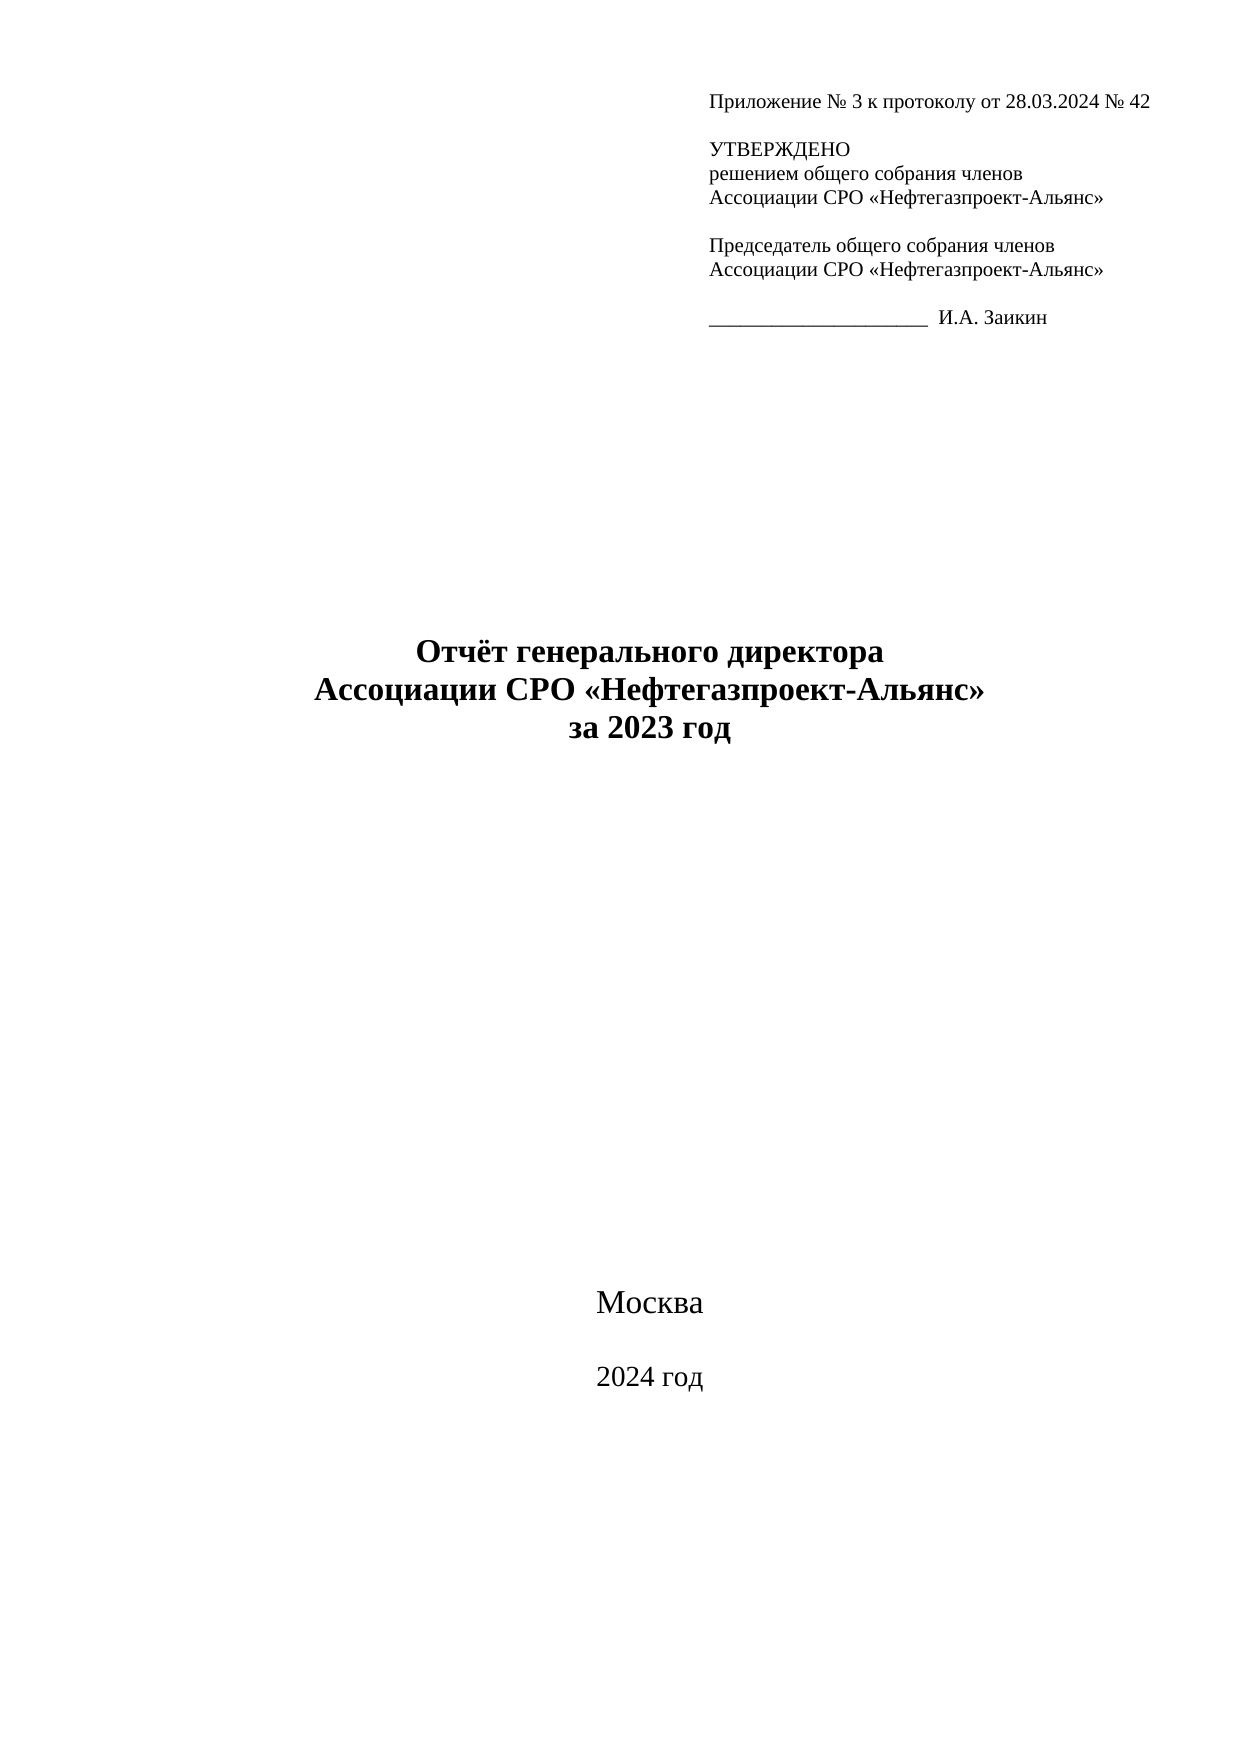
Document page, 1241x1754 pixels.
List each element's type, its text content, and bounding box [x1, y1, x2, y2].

text УТВЕРЖДЕНО [709, 137, 1152, 161]
text за 2023 год [148, 708, 1152, 746]
text Приложение № 3 к протоколу от 28.03.2024 № 42 [709, 89, 1152, 113]
text 2024 год [148, 1359, 1152, 1393]
text Ассоциации СРО «Нефтегазпроект-Альянс» [709, 257, 1152, 281]
text Москва [148, 1283, 1152, 1321]
text Председатель общего собрания членов [709, 233, 1152, 257]
text Ассоциации СРО «Нефтегазпроект-Альянс» [148, 669, 1152, 708]
text решением общего собрания членов [709, 161, 1152, 185]
text Ассоциации СРО «Нефтегазпроект-Альянс» [709, 185, 1152, 209]
text Отчёт генерального директора [148, 631, 1152, 669]
text _____________________ И.А. Заикин [709, 305, 1152, 329]
